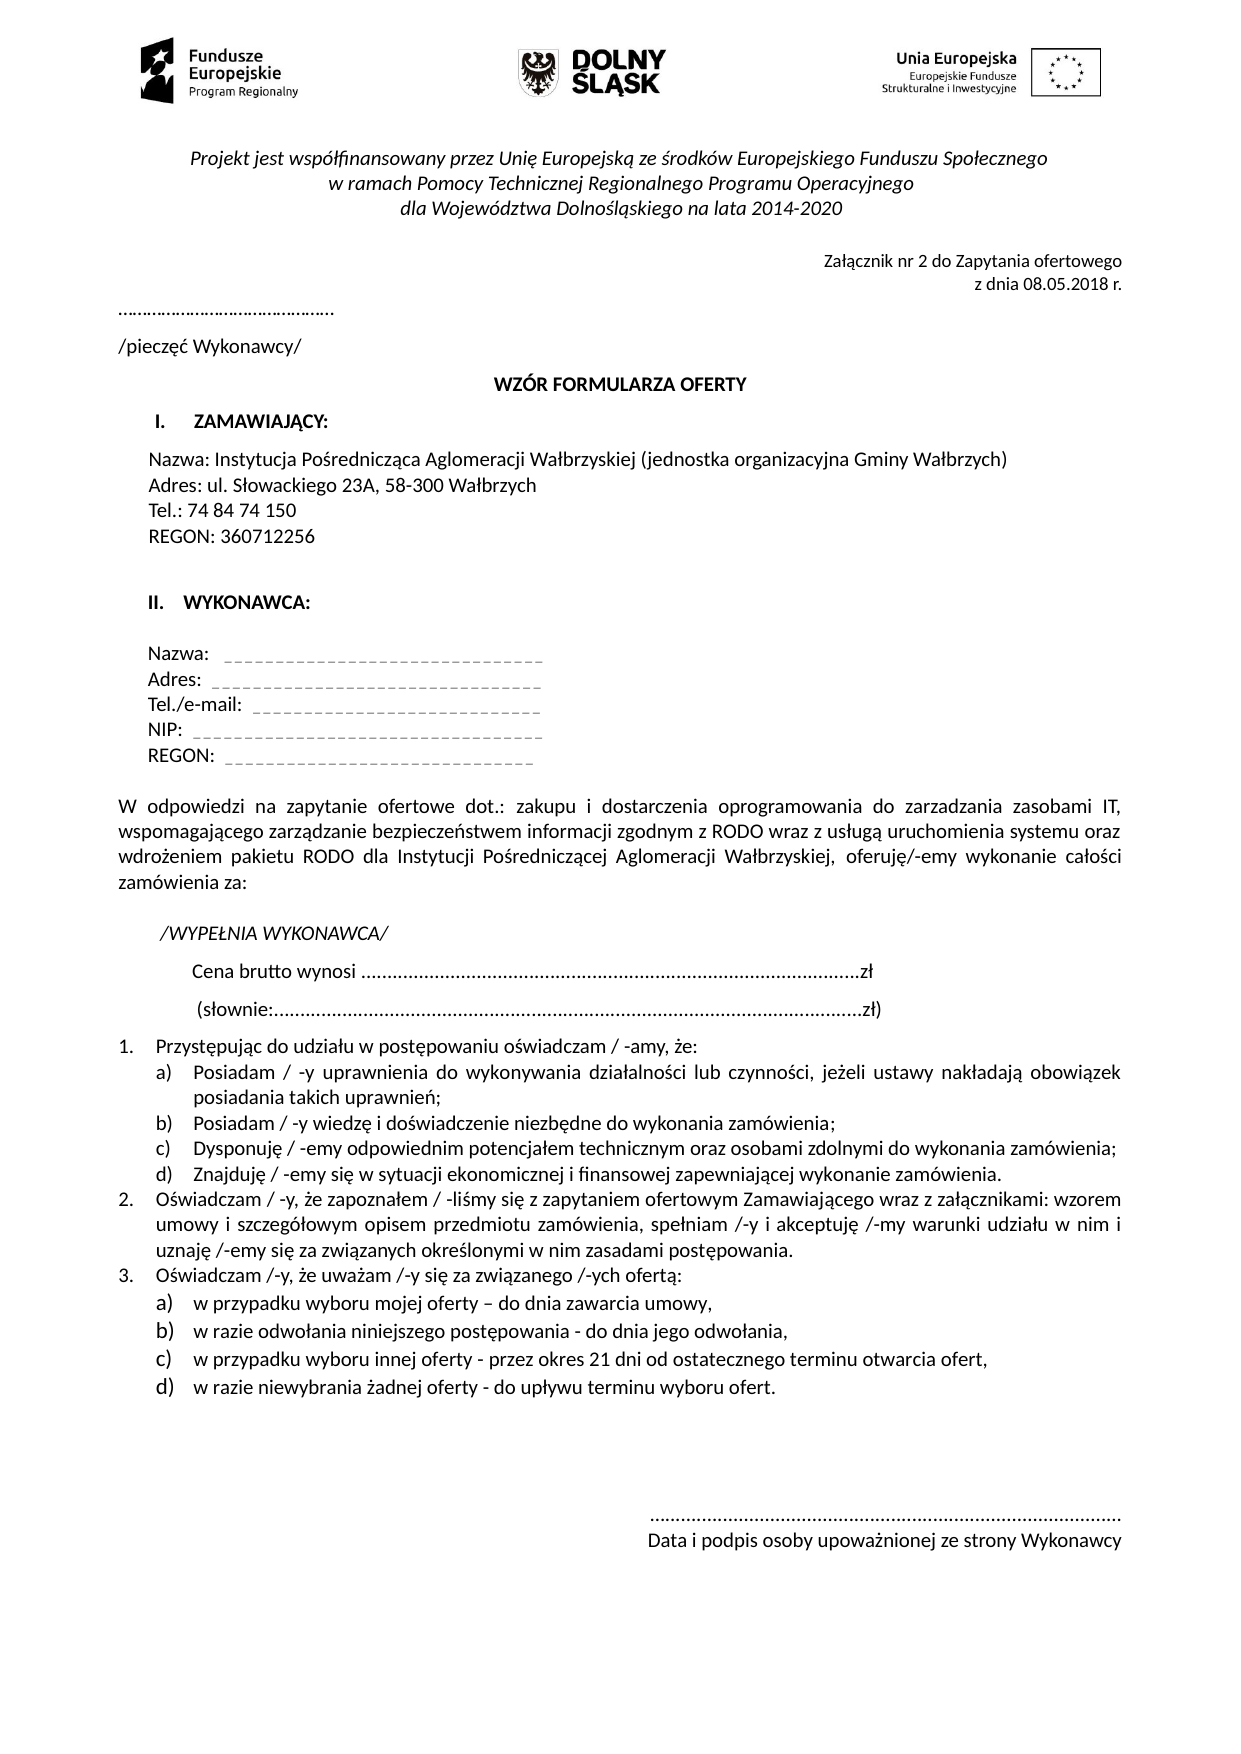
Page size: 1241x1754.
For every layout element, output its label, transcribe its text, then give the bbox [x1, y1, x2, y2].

text w ramach Pomocy Technicznej Regionalnego Programu Operacyjnego [118, 170, 1122, 196]
list w razie odwołania niniejszego postępowania - do dnia jego odwołania, [156, 1316, 1122, 1344]
text II. WYKONAWCA: [148, 589, 1122, 615]
list Oświadczam /-y, że uważam /-y się za związanego /-ych ofertą: [118, 1262, 1122, 1288]
text Tel.: 74 84 74 150 [148, 497, 1122, 523]
text REGON: ______________________________ [148, 742, 1122, 767]
text Załącznik nr 2 do Zapytania ofertowego [118, 249, 1122, 272]
list Posiadam / -y wiedzę i doświadczenie niezbędne do wykonania zamówienia; [156, 1110, 1122, 1135]
text REGON: 360712256 [148, 523, 1122, 548]
text NIP: __________________________________ [148, 717, 1122, 742]
text Data i podpis osoby upoważnionej ze strony Wykonawcy [118, 1527, 1122, 1552]
list Posiadam / -y uprawnienia do wykonywania działalności lub czynności, jeżeli ustawy nakładają obowiązek posiadania takich uprawnień; [156, 1059, 1122, 1110]
text W odpowiedzi na zapytanie ofertowe dot.: zakupu i dostarczenia oprogramowania do zarzadzania zasobami IT, wspomagającego zarządzanie bezpieczeństwem informacji zgodnym z RODO wraz z usługą uruchomienia systemu oraz wdrożeniem pakietu RODO dla Instytucji Pośredniczącej Aglomeracji Wałbrzyskiej, oferuję/-emy wykonanie całości zamówienia za: [118, 793, 1122, 894]
text WZÓR FORMULARZA OFERTY [118, 371, 1122, 396]
text I. ZAMAWIAJĄCY: [154, 409, 1122, 434]
list w przypadku wyboru innej oferty - przez okres 21 dni od ostatecznego terminu otwarcia ofert, [156, 1344, 1122, 1372]
text /pieczęć Wykonawcy/ [118, 333, 1122, 358]
list Znajduję / -emy się w sytuacji ekonomicznej i finansowej zapewniającej wykonanie zamówienia. [156, 1161, 1107, 1186]
text Projekt jest współfinansowany przez Unię Europejską ze środków Europejskiego Funduszu Społecznego [118, 145, 1122, 170]
text dla Województwa Dolnośląskiego na lata 2014-2020 [118, 196, 1122, 221]
list Dysponuję / -emy odpowiednim potencjałem technicznym oraz osobami zdolnymi do wykonania zamówienia; [156, 1135, 1122, 1161]
list Przystępując do udziału w postępowaniu oświadczam / -amy, że: [118, 1034, 1122, 1059]
text Adres: ul. Słowackiego 23A, 58-300 Wałbrzych [148, 472, 1122, 497]
text z dnia 08.05.2018 r. [118, 272, 1122, 295]
text Nazwa: _______________________________ [148, 640, 1122, 666]
picture [118, 32, 1123, 118]
text ……………………………………… [118, 295, 1122, 320]
text /WYPEŁNIA WYKONAWCA/ [156, 920, 1122, 945]
text Adres: ________________________________ [148, 666, 1122, 691]
text Tel./e-mail: ____________________________ [148, 691, 1122, 717]
text (słownie:................................................................................................................zł) [118, 996, 1122, 1021]
text …....................................................................................... [118, 1502, 1122, 1527]
text Nazwa: Instytucja Pośrednicząca Aglomeracji Wałbrzyskiej (jednostka organizacyjna Gminy Wałbrzych) [148, 447, 1122, 472]
list w przypadku wyboru mojej oferty – do dnia zawarcia umowy, [156, 1288, 1122, 1316]
list Oświadczam / -y, że zapoznałem / -liśmy się z zapytaniem ofertowym Zamawiającego wraz z załącznikami: wzorem umowy i szczegółowym opisem przedmiotu zamówienia, spełniam /-y i akceptuję /-my warunki udziału w nim i uznaję /-emy się za związanych określonymi w nim zasadami postępowania. [118, 1186, 1122, 1262]
text Cena brutto wynosi ...............................................................................................zł [118, 958, 1122, 983]
list w razie niewybrania żadnej oferty - do upływu terminu wyboru ofert. [156, 1372, 1122, 1400]
